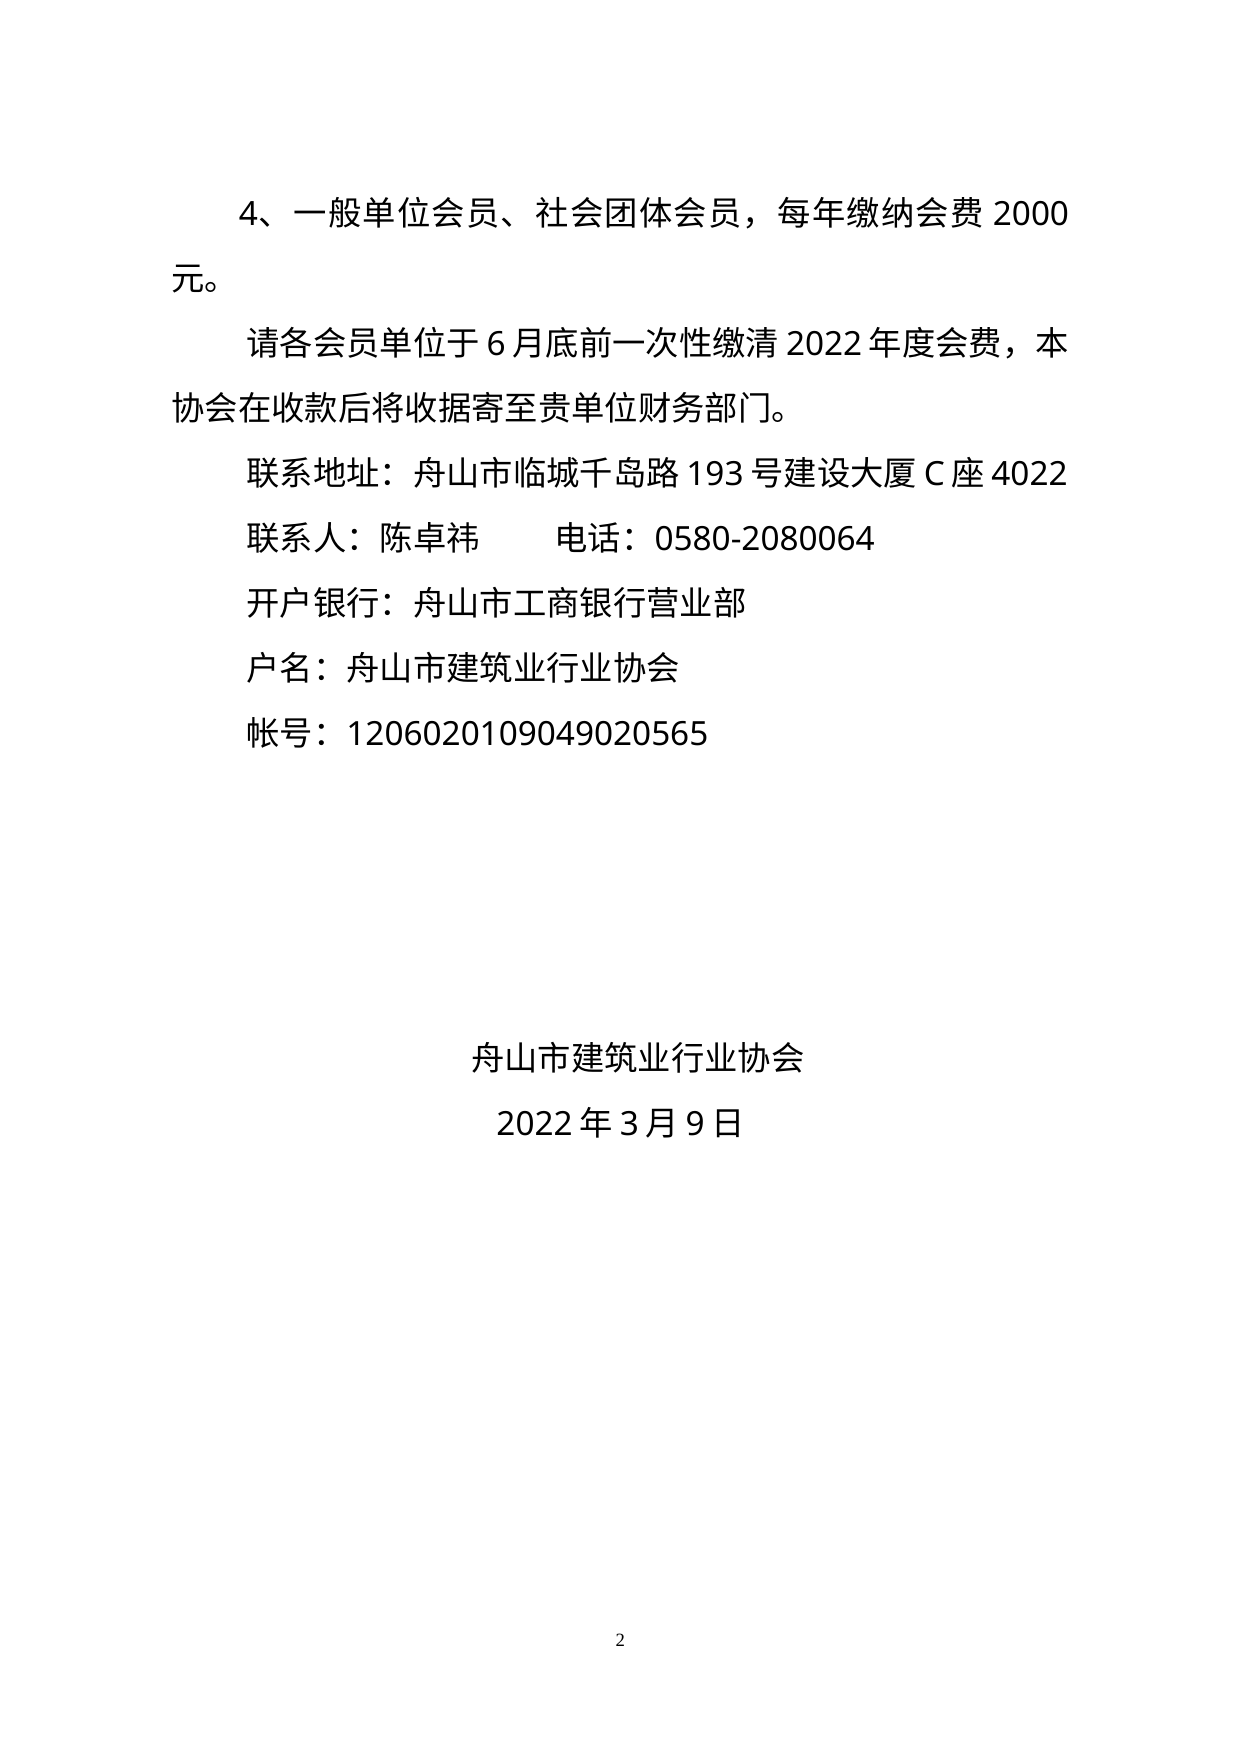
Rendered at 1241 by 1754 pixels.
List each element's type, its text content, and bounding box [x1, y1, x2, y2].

text 开户银行：舟山市工商银行营业部 [171, 568, 1069, 633]
text 联系人：陈卓祎 电话：0580-2080064 [171, 503, 1069, 568]
text 4、一般单位会员、社会团体会员，每年缴纳会费2000元。 [171, 178, 1069, 308]
text 舟山市建筑业行业协会 [171, 1023, 1069, 1088]
text 2022年3月9日 [171, 1088, 1069, 1153]
text 户名：舟山市建筑业行业协会 [171, 633, 1069, 698]
text 请各会员单位于6月底前一次性缴清2022年度会费，本协会在收款后将收据寄至贵单位财务部门。 [171, 308, 1069, 438]
text 联系地址：舟山市临城千岛路193号建设大厦C座4022 [171, 438, 1069, 503]
text 帐号：1206020109049020565 [171, 698, 1069, 763]
